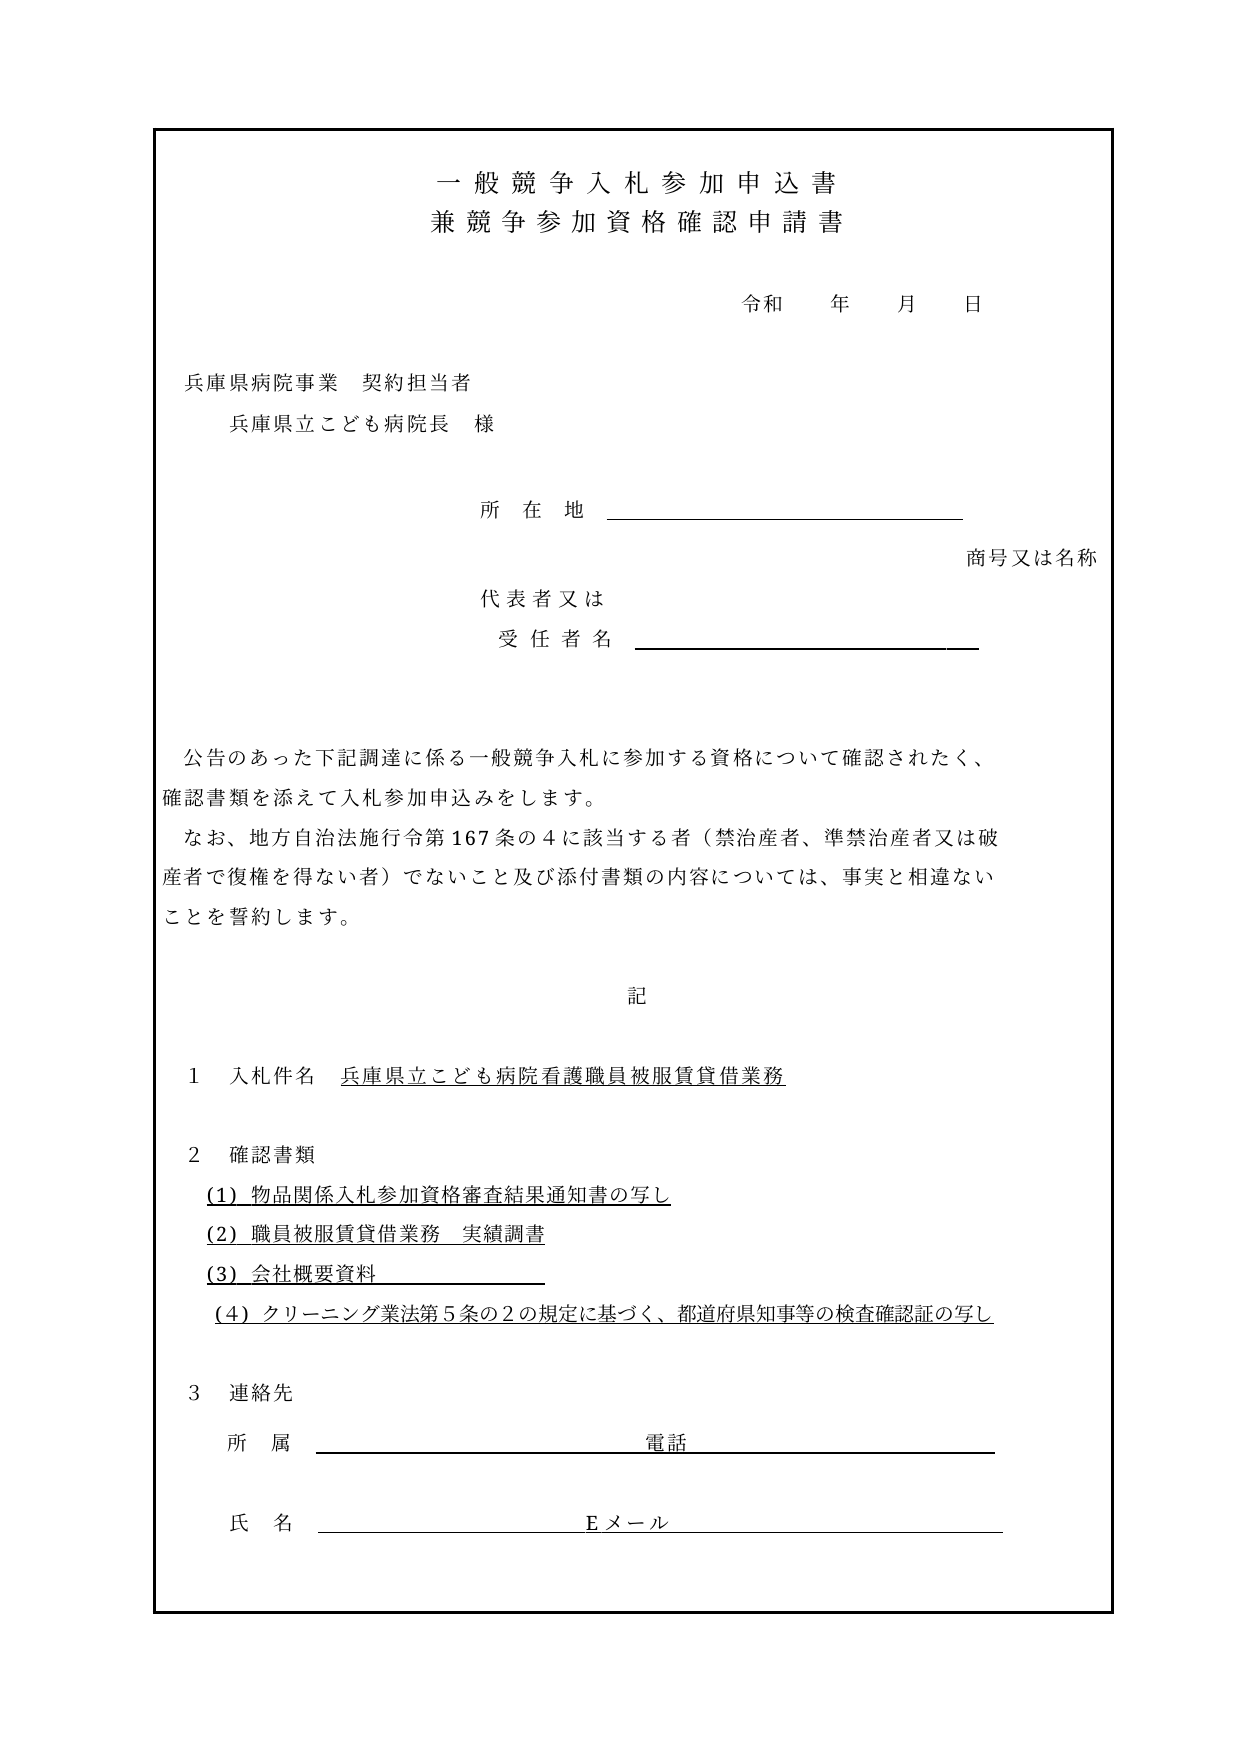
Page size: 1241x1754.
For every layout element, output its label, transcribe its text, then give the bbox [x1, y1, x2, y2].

table_header 一般競争入札参加申込書 兼競争参加資格確認申請書 令和 年 月 日 兵庫県病院事業 契約担当者 兵庫県立こども病院長 様 所在地 商号又は名称 代表者又は 受任者名 公告のあった下記調達に係る一般競争入札に参加する資格について確認されたく、 確認書類を添えて入札参加申込みをします。 なお、地方自治法施行令第167条の４に該当する者（禁治産者、準禁治産者又は破 産者で復権を得ない者）でないこと及び添付書類の内容については、事実と相違ない ことを誓約します。 記 １ 入札件名 兵庫県立こども病院看護職員被服賃貸借業務 ２ 確認書類 (1) 物品関係入札参加資格審査結果通知書の写し (2) 職員被服賃貸借業務 実績調書 (3) 会社概要資料 (４) クリーニング業法第５条の２の規定に基づく、都道府県知事等の検査確認証の写し ３ 連絡先 所 属 電話 氏 名 Eメール [156, 131, 1111, 1611]
